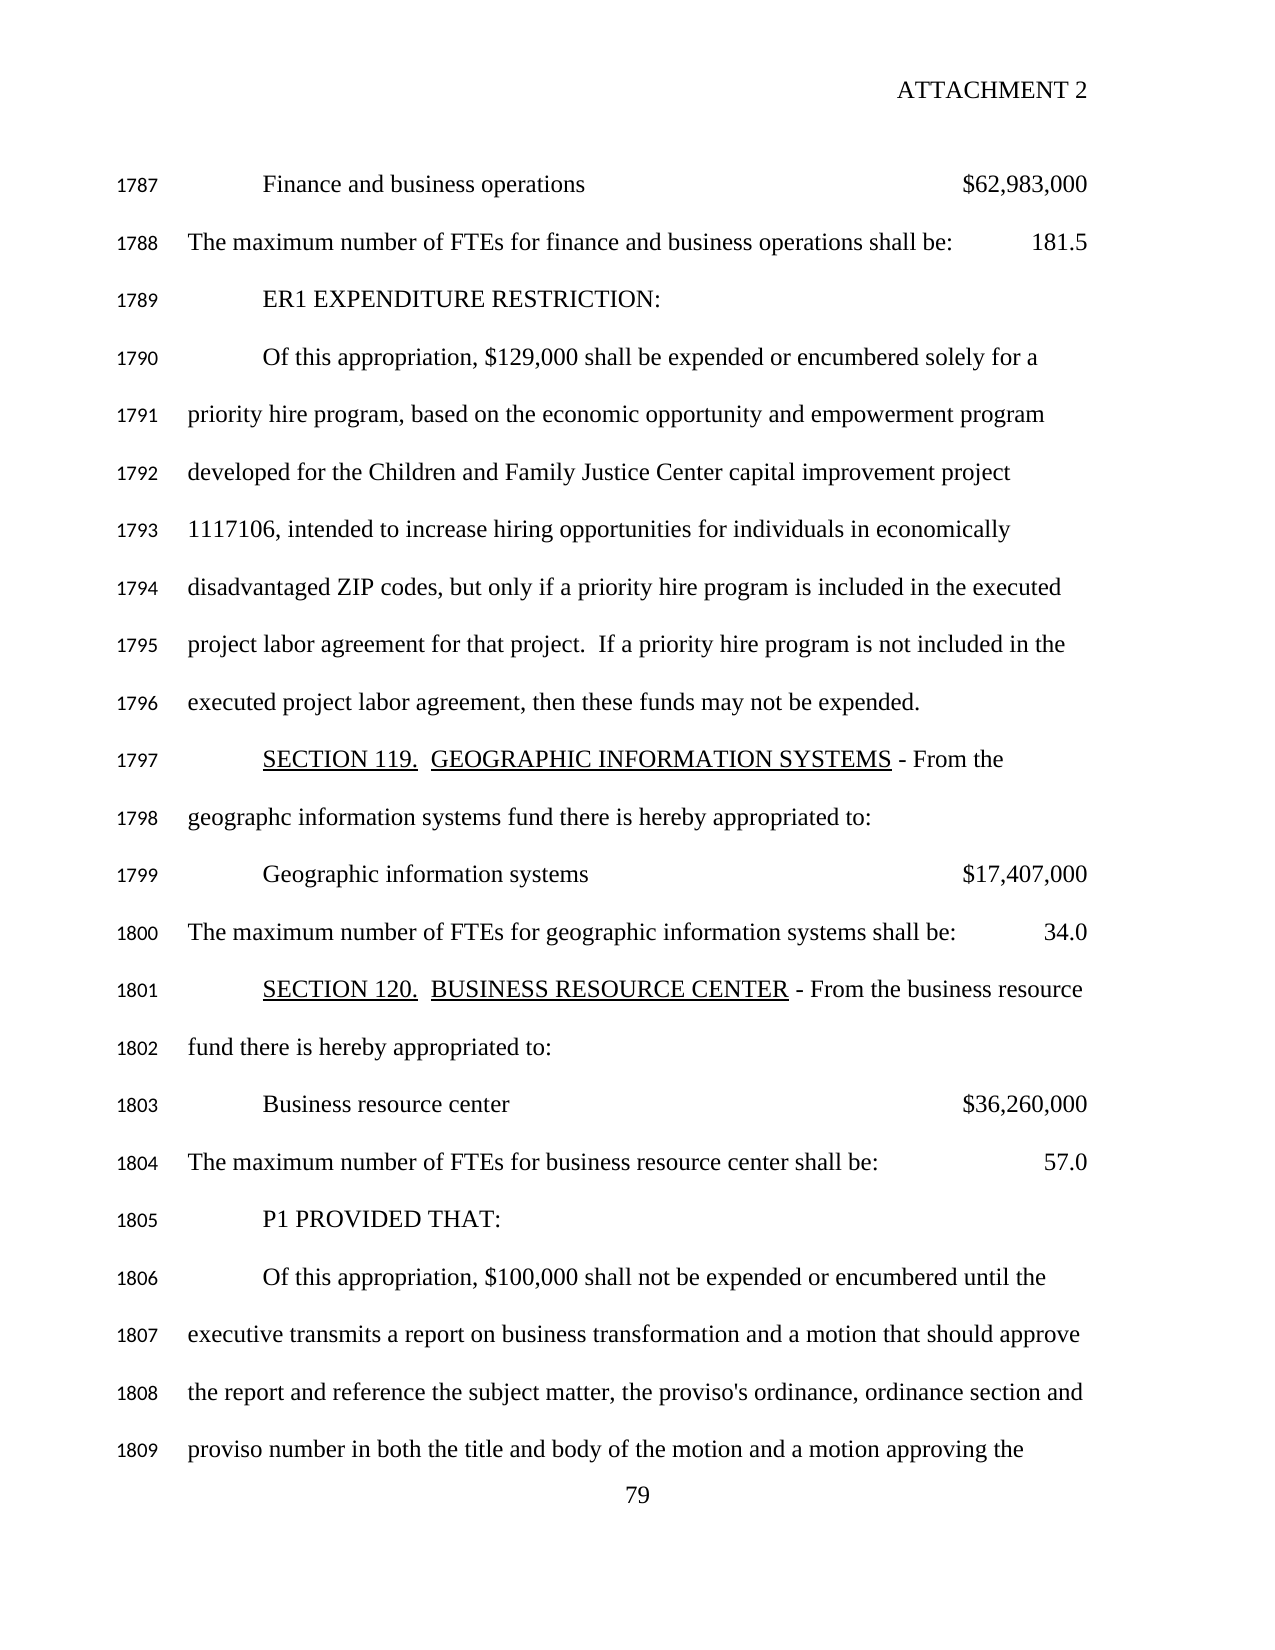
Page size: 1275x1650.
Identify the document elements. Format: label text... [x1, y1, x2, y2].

text The maximum number of FTEs for business resource center shall be: 57.0 [187, 1147, 1087, 1176]
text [187, 1262, 1087, 1463]
text ER1 EXPENDITURE RESTRICTION: [187, 284, 1087, 313]
text P1 PROVIDED THAT: [187, 1204, 1087, 1233]
text Business resource center $36,260,000 [187, 1089, 1087, 1118]
text SECTION 119. GEOGRAPHIC INFORMATION SYSTEMS - From the geographc information systems fund there is hereby appropriated to: [187, 744, 1087, 831]
text SECTION 120. BUSINESS RESOURCE CENTER - From the business resource fund there is hereby appropriated to: [187, 974, 1087, 1061]
text Of this appropriation, $129,000 shall be expended or encumbered solely for a priority hire program, based on the economic opportunity and empowerment program developed for the Children and Family Justice Center capital improvement project 1117106, intended to increase hiring opportunities for individuals in economically disadvantaged ZIP codes, but only if a priority hire program is included in the executed project labor agreement for that project. If a priority hire program is not included in the executed project labor agreement, then these funds may not be expended. [187, 342, 1087, 716]
text Finance and business operations $62,983,000 [187, 169, 1087, 198]
text The maximum number of FTEs for geographic information systems shall be: 34.0 [187, 917, 1087, 946]
text The maximum number of FTEs for finance and business operations shall be: 181.5 [187, 227, 1087, 256]
text Geographic information systems $17,407,000 [187, 859, 1087, 888]
